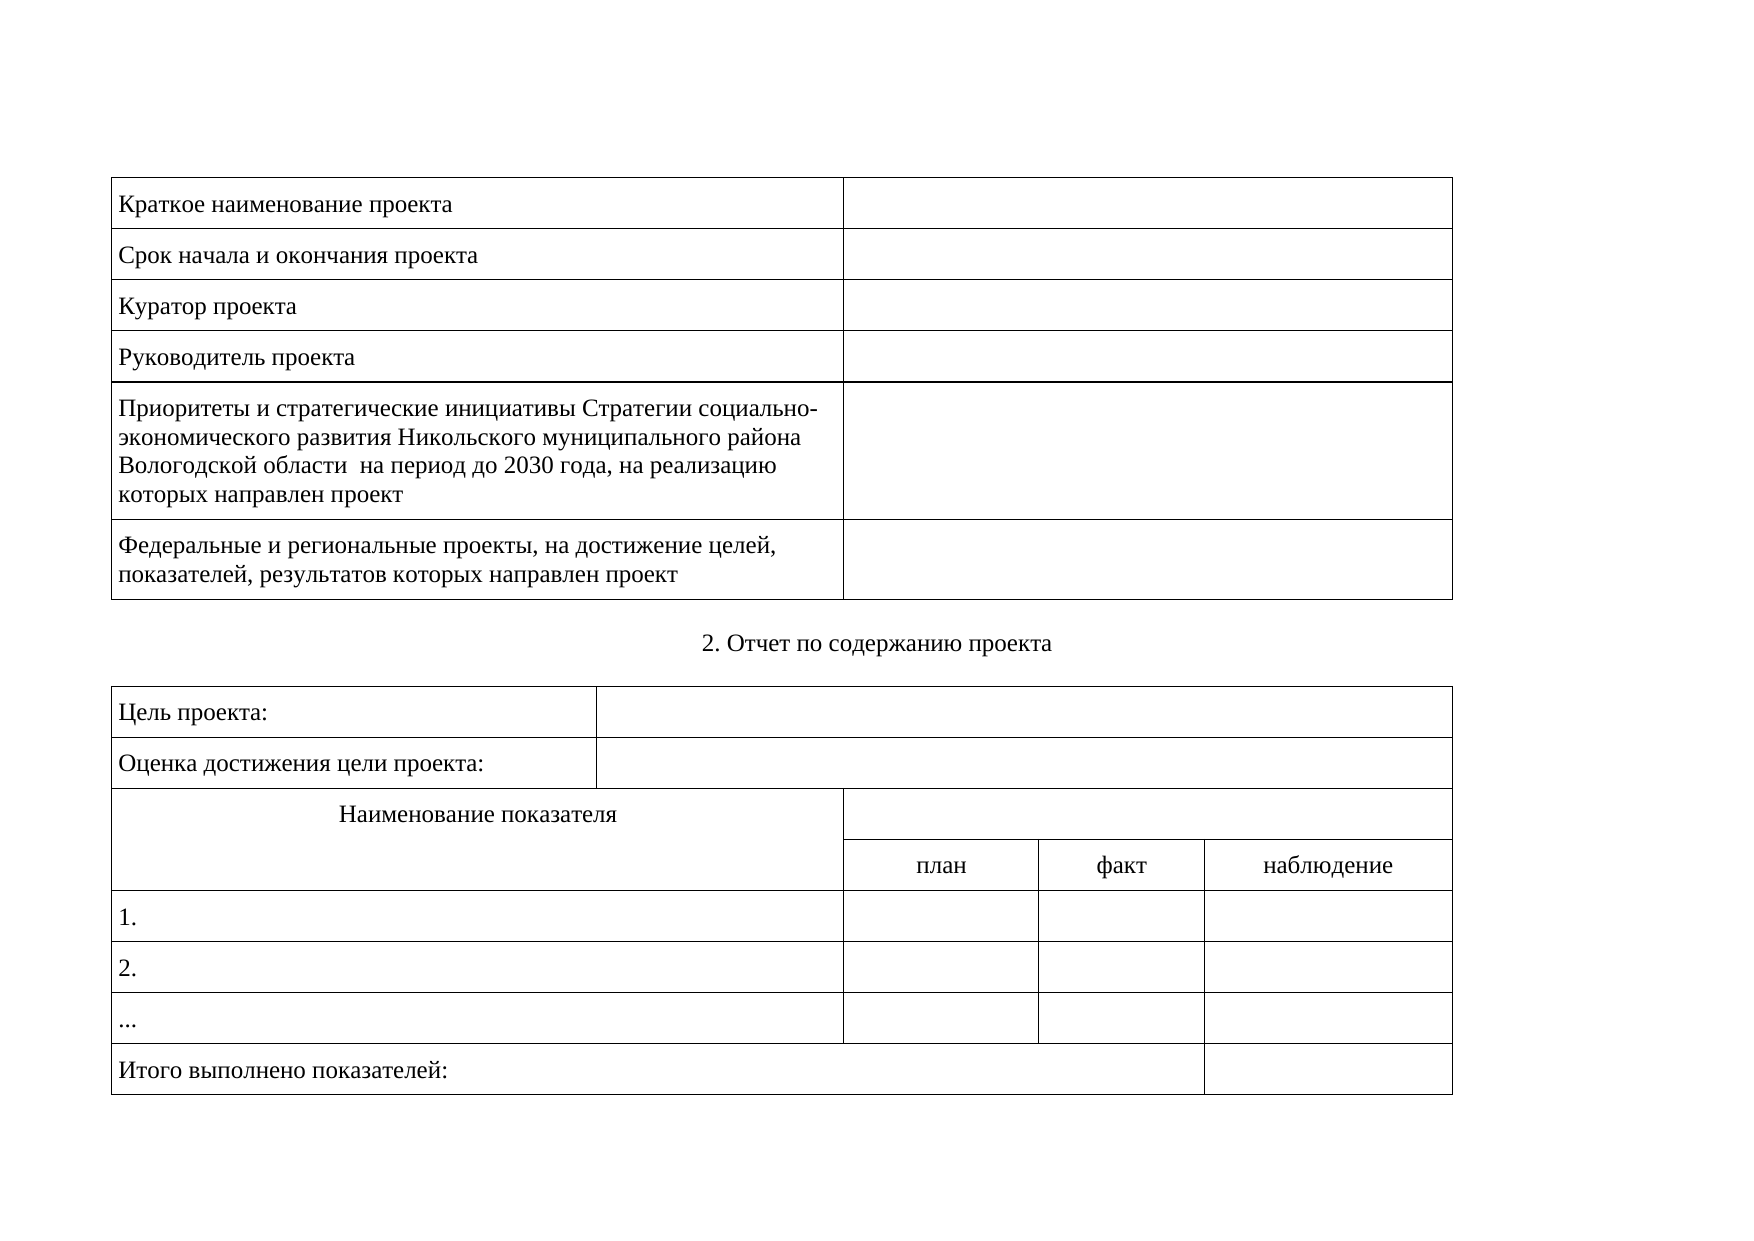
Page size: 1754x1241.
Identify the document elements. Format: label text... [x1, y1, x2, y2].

table_header Цель проекта: [112, 687, 596, 737]
table_cell [597, 738, 1452, 788]
table_cell Приоритеты и стратегические инициативы Стратегии социально-экономического развития Никольского муниципального района Вологодской области на период до 2030 года, на реализацию которых направлен проект [112, 383, 843, 519]
table_header [844, 178, 1452, 228]
table_header Краткое наименование проекта [112, 178, 843, 228]
text 2. Отчет по содержанию проекта [118, 628, 1636, 657]
table_cell [844, 942, 1038, 992]
table_cell 1. [112, 891, 843, 941]
table_cell Наименование показателя [112, 789, 843, 890]
table_cell [844, 383, 1452, 519]
table_cell факт [1039, 840, 1204, 890]
table_cell [1039, 891, 1204, 941]
table_cell Срок начала и окончания проекта [112, 229, 843, 279]
table_cell план [844, 840, 1038, 890]
table_header [597, 687, 1452, 737]
table_cell [844, 331, 1452, 381]
table_cell [1039, 993, 1204, 1043]
table_cell ... [112, 993, 843, 1043]
table_cell [1205, 942, 1452, 992]
table_cell [1039, 942, 1204, 992]
table_cell [844, 891, 1038, 941]
table_cell 2. [112, 942, 843, 992]
table_cell Куратор проекта [112, 280, 843, 330]
table_cell [844, 520, 1452, 598]
table_cell [1205, 993, 1452, 1043]
table_cell наблюдение [1205, 840, 1452, 890]
table_cell [844, 280, 1452, 330]
table_cell Федеральные и региональные проекты, на достижение целей, показателей, результатов которых направлен проект [112, 520, 843, 598]
table_cell [844, 229, 1452, 279]
table_cell Руководитель проекта [112, 331, 843, 381]
table_cell [844, 993, 1038, 1043]
table_cell Оценка достижения цели проекта: [112, 738, 596, 788]
table_cell [1205, 1044, 1452, 1094]
table_cell [1205, 891, 1452, 941]
table_cell [844, 789, 1452, 839]
table_cell Итого выполнено показателей: [112, 1044, 1204, 1094]
